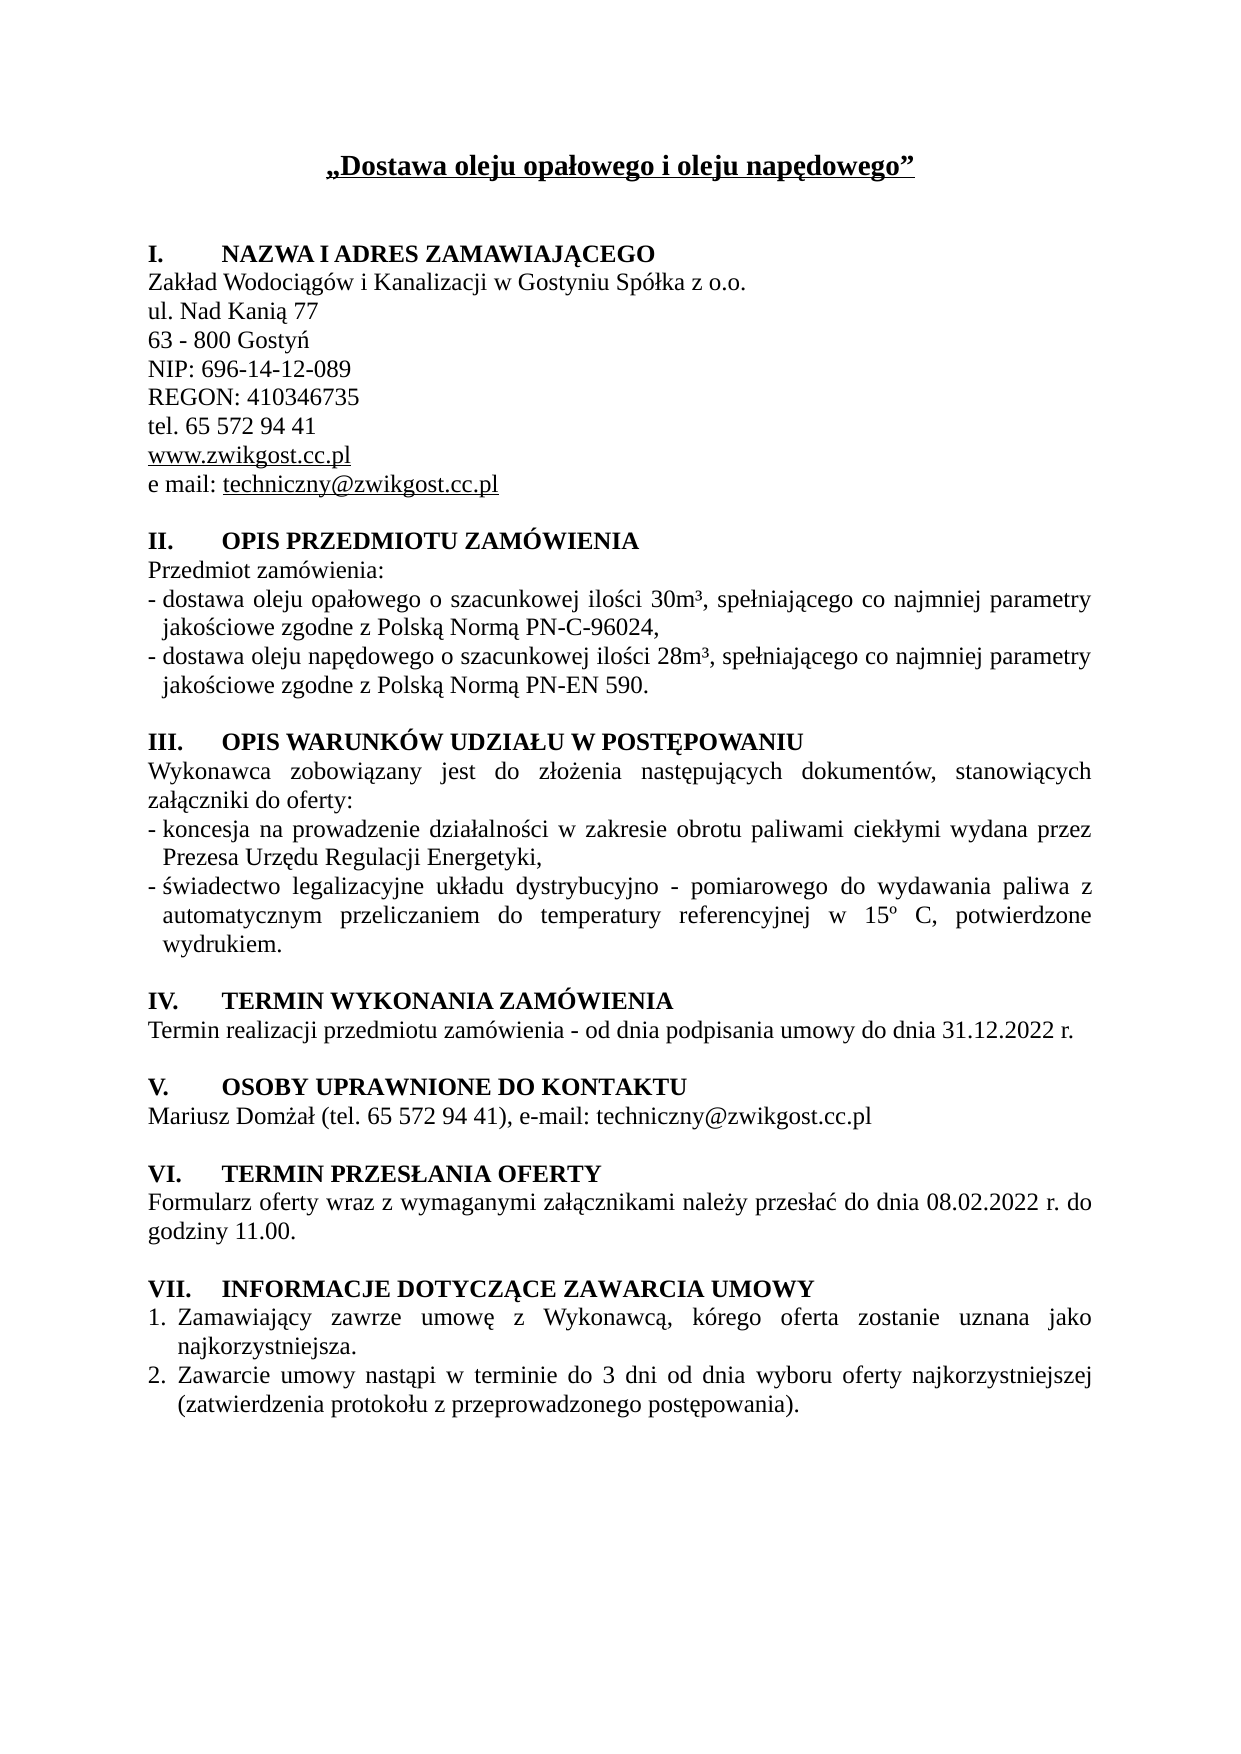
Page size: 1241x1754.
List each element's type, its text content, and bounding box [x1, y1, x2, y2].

list NAZWA I ADRES ZAMAWIAJĄCEGO [148, 239, 1093, 267]
text - dostawa oleju opałowego o szacunkowej ilości 30m³, spełniającego co najmniej parametry jakościowe zgodne z Polską Normą PN-C-96024, [148, 584, 1093, 641]
list Termin realizacji przedmiotu zamówienia - od dnia podpisania umowy do dnia 31.12.2022 r. [148, 1015, 1093, 1044]
text www.zwikgost.cc.pl [148, 440, 1093, 469]
text e mail: techniczny@zwikgost.cc.pl [148, 469, 1093, 497]
text REGON: 410346735 [148, 382, 1093, 411]
text NIP: 696-14-12-089 [148, 354, 1093, 382]
text - dostawa oleju napędowego o szacunkowej ilości 28m³, spełniającego co najmniej parametry jakościowe zgodne z Polską Normą PN-EN 590. [148, 641, 1093, 699]
text Mariusz Domżał (tel. 65 572 94 41), e-mail: techniczny@zwikgost.cc.pl [148, 1101, 1093, 1130]
text 2. Zawarcie umowy nastąpi w terminie do 3 dni od dnia wyboru oferty najkorzystniejszej (zatwierdzenia protokołu z przeprowadzonego postępowania). [148, 1360, 1093, 1417]
subtitle VI. TERMIN PRZESŁANIA OFERTY [148, 1159, 1093, 1187]
text Formularz oferty wraz z wymaganymi załącznikami należy przesłać do dnia 08.02.2022 r. do godziny 11.00. [148, 1187, 1093, 1245]
list IV. TERMIN WYKONANIA ZAMÓWIENIA [148, 986, 1093, 1015]
text Przedmiot zamówienia: [148, 555, 1093, 584]
subtitle VII. INFORMACJE DOTYCZĄCE ZAWARCIA UMOWY [148, 1274, 1093, 1302]
list - koncesja na prowadzenie działalności w zakresie obrotu paliwami ciekłymi wydana przez Prezesa Urzędu Regulacji Energetyki, [148, 814, 1093, 871]
text „Dostawa oleju opałowego i oleju napędowego” [148, 148, 1093, 181]
text 1. Zamawiający zawrze umowę z Wykonawcą, kórego oferta zostanie uznana jako najkorzystniejsza. [148, 1302, 1093, 1360]
text ul. Nad Kanią 77 [148, 296, 1093, 325]
text 63 - 800 Gostyń [148, 325, 1093, 354]
subtitle V. OSOBY UPRAWNIONE DO KONTAKTU [148, 1072, 1093, 1101]
list Wykonawca zobowiązany jest do złożenia następujących dokumentów, stanowiących załączniki do oferty: [148, 756, 1093, 814]
list - świadectwo legalizacyjne układu dystrybucyjno - pomiarowego do wydawania paliwa z automatycznym przeliczaniem do temperatury referencyjnej w 15º C, potwierdzone wydrukiem. [148, 871, 1093, 957]
text Zakład Wodociągów i Kanalizacji w Gostyniu Spółka z o.o. [148, 267, 1093, 296]
text tel. 65 572 94 41 [148, 411, 1093, 440]
list II. OPIS PRZEDMIOTU ZAMÓWIENIA [148, 526, 1093, 555]
list III. OPIS WARUNKÓW UDZIAŁU W POSTĘPOWANIU [148, 727, 1093, 756]
